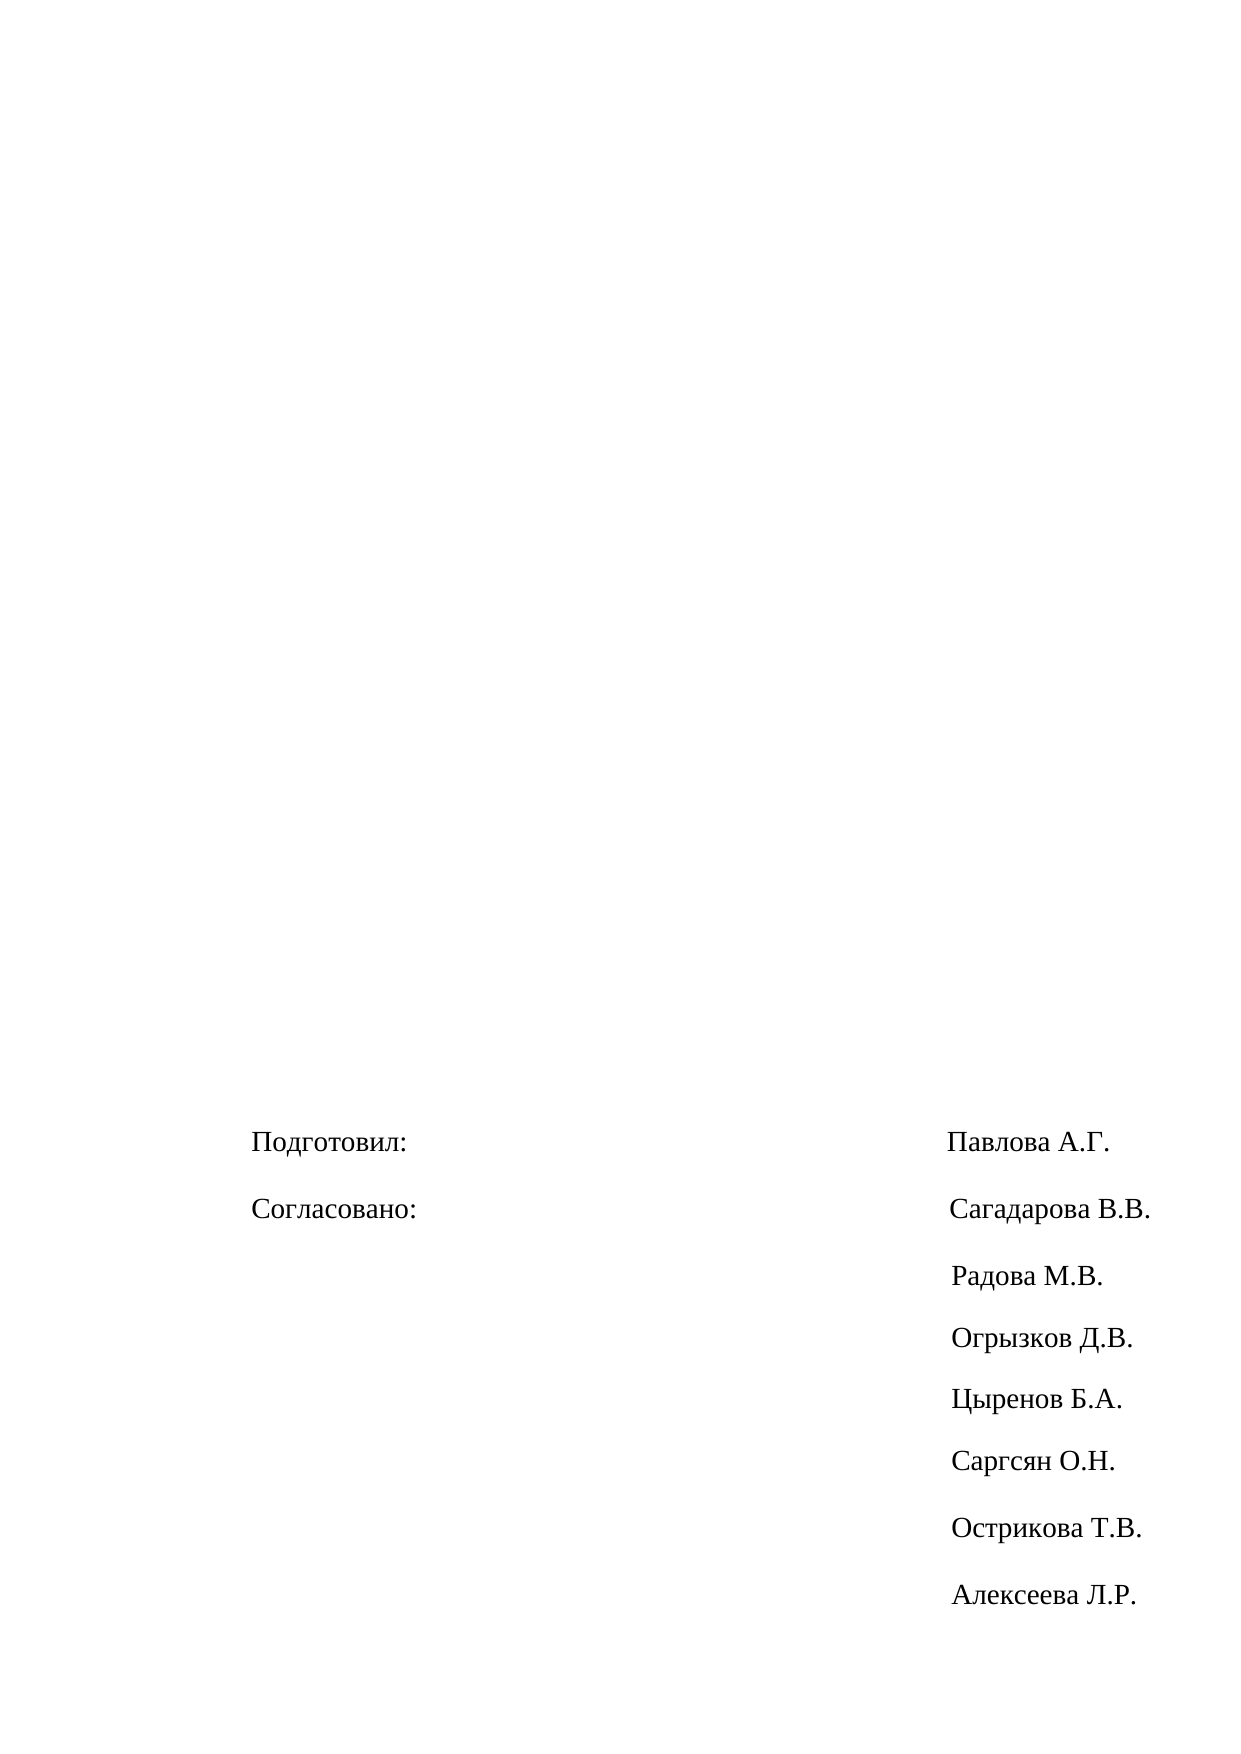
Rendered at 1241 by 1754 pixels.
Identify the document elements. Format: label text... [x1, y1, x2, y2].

text Подготовил: Павлова А.Г. [177, 1124, 1152, 1158]
text Согласовано: Сагадарова В.В. [177, 1191, 1152, 1225]
text Цыренов Б.А. [177, 1382, 1152, 1415]
text Острикова Т.В. [177, 1510, 1152, 1544]
text Алексеева Л.Р. [177, 1577, 1152, 1611]
text Саргсян О.Н. [177, 1443, 1152, 1477]
text Огрызков Д.В. [177, 1320, 1152, 1354]
text Радова М.В. [177, 1258, 1152, 1292]
